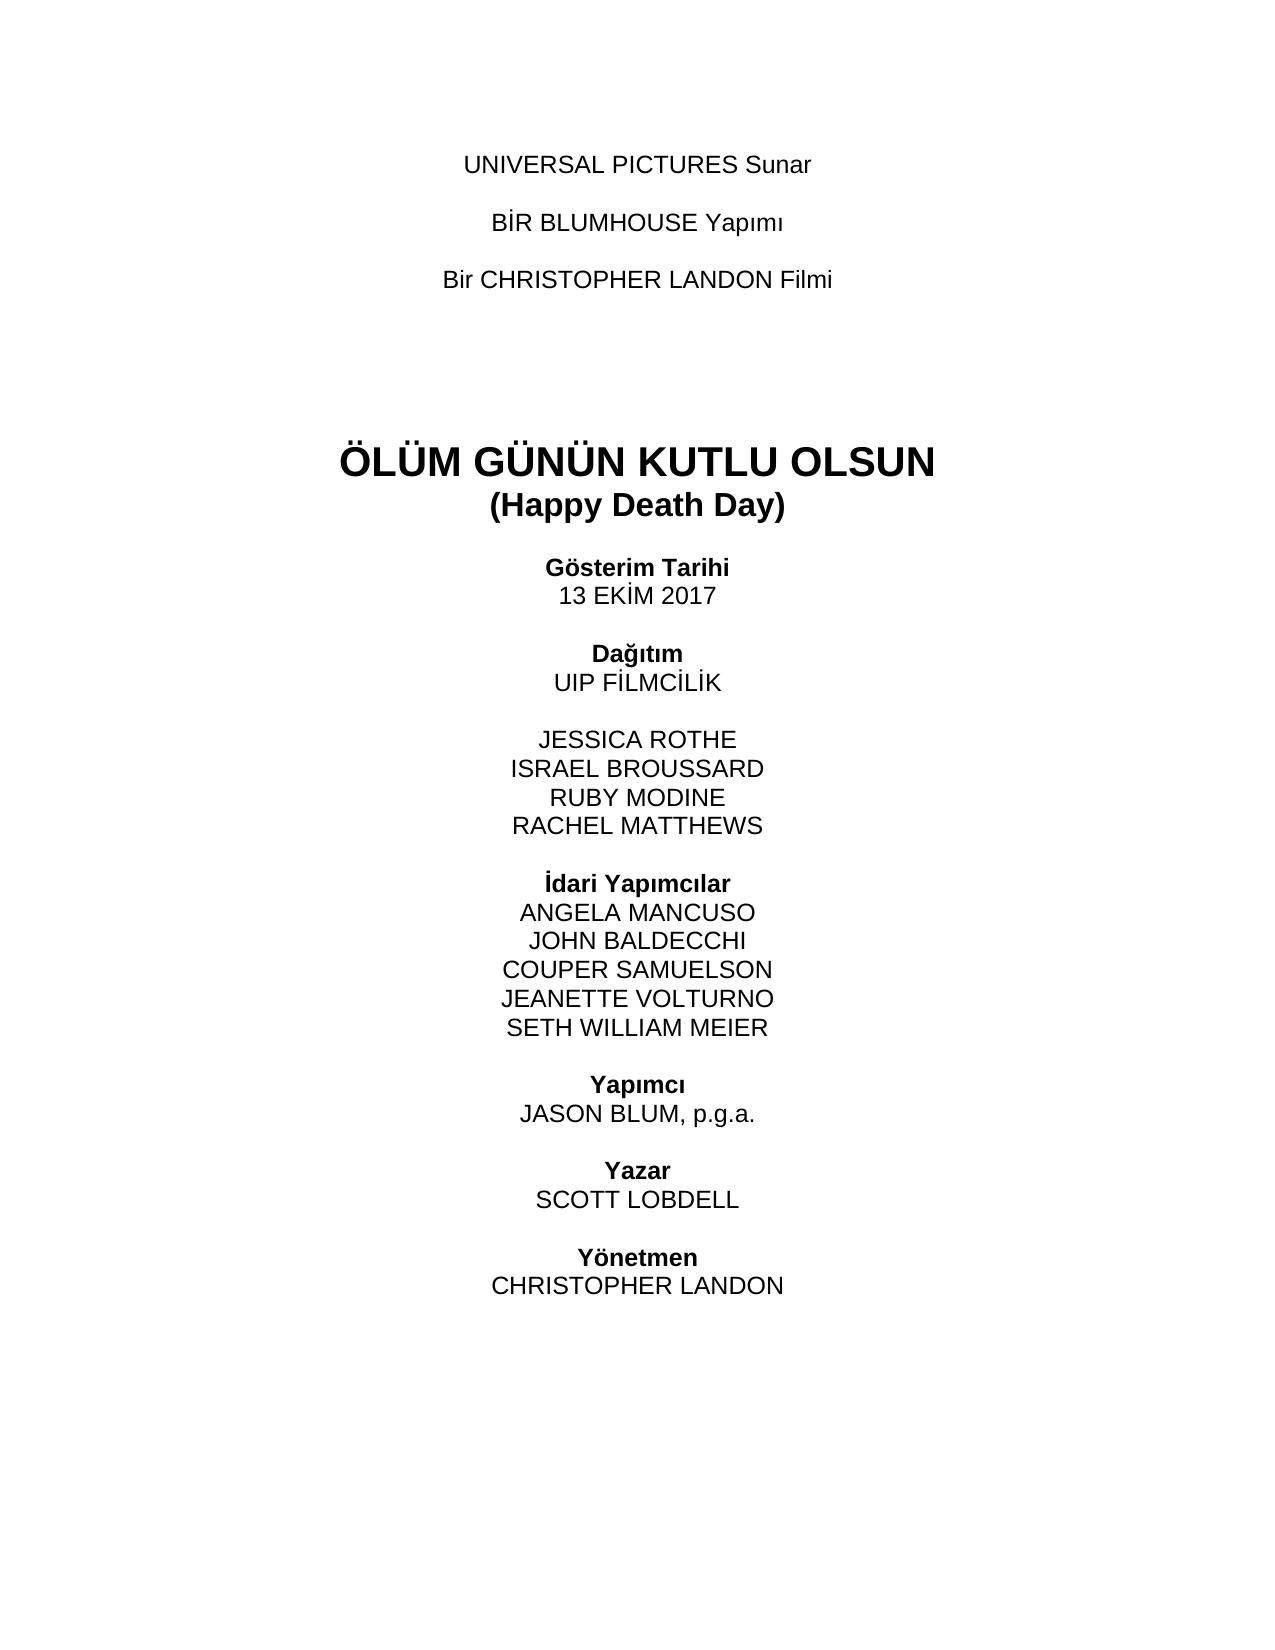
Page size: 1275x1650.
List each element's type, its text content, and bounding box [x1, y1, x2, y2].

text BİR BLUMHOUSE Yapımı [150, 207, 1125, 236]
text İdari Yapımcılar [150, 869, 1125, 898]
text COUPER SAMUELSON [150, 955, 1125, 984]
text CHRISTOPHER LANDON [150, 1271, 1125, 1300]
text SCOTT LOBDELL [150, 1185, 1125, 1214]
text ISRAEL BROUSSARD [150, 754, 1125, 783]
text Dağıtım [150, 639, 1125, 668]
text Gösterim Tarihi [150, 553, 1125, 581]
text Yönetmen [150, 1243, 1125, 1271]
text JOHN BALDECCHI [150, 926, 1125, 955]
text RUBY MODINE RACHEL MATTHEWS [150, 783, 1125, 840]
text ÖLÜM GÜNÜN KUTLU OLSUN [150, 437, 1125, 485]
text JEANETTE VOLTURNO [150, 984, 1125, 1013]
text JESSICA ROTHE [150, 725, 1125, 754]
text JASON BLUM, p.g.a. [150, 1099, 1125, 1128]
text Yapımcı [150, 1070, 1125, 1099]
text 13 EKİM 2017 [150, 581, 1125, 610]
text (Happy Death Day) [150, 485, 1125, 524]
text UNIVERSAL PICTURES Sunar [150, 150, 1125, 179]
text Yazar [150, 1156, 1125, 1185]
text SETH WILLIAM MEIER [150, 1013, 1125, 1041]
text UIP FİLMCİLİK [150, 668, 1125, 696]
text Bir CHRISTOPHER LANDON Filmi [150, 265, 1125, 294]
text ANGELA MANCUSO [150, 898, 1125, 926]
